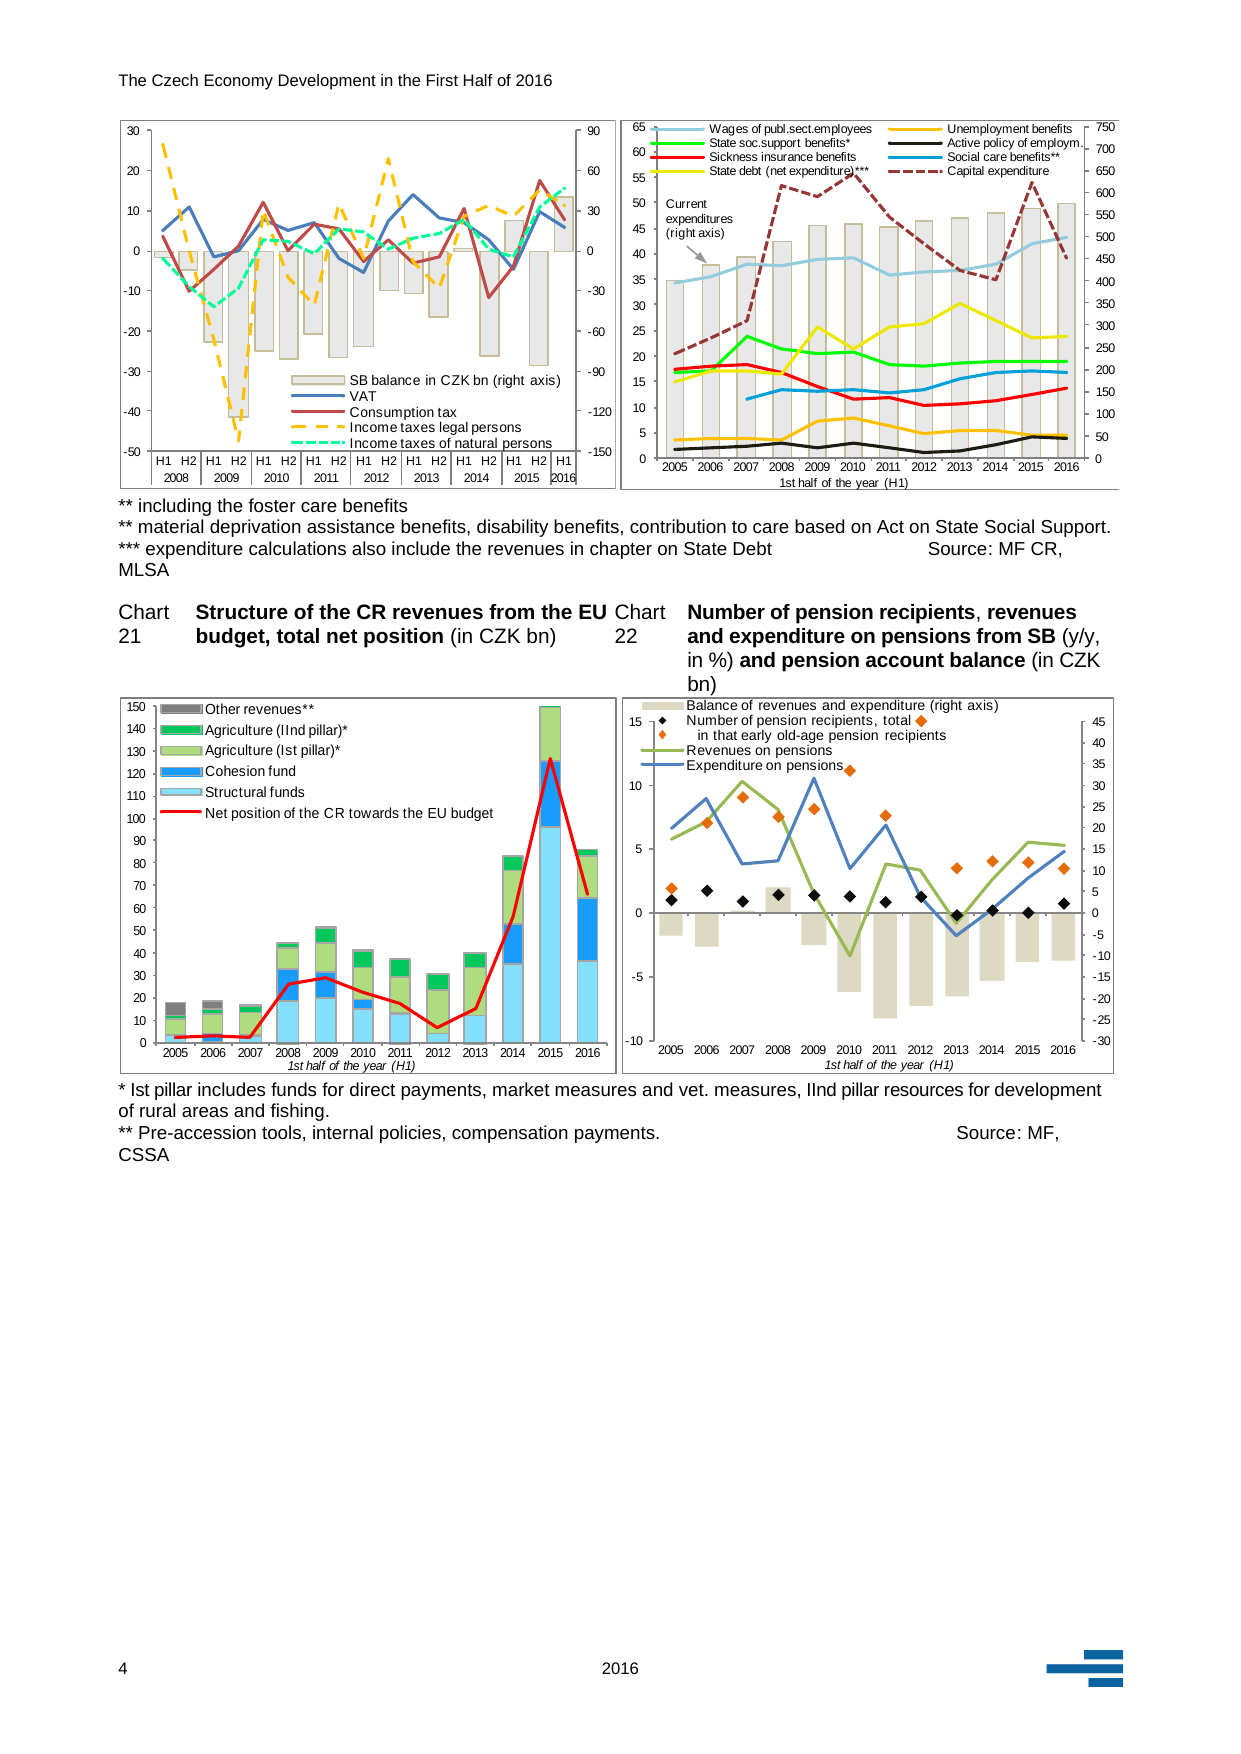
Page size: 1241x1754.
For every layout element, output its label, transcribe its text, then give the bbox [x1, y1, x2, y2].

table_cell * Ist pillar includes funds for direct payments, market measures and vet. measures, IInd pillar resources for development of rural areas and fishing. ** Pre-accession tools, internal policies, compensation payments. Source: MF, CSSA [115, 1075, 1116, 1165]
picture [1046, 1650, 1124, 1687]
table_cell [115, 118, 616, 490]
table_header Chart 21 [115, 600, 192, 696]
table_cell [616, 118, 1119, 490]
table_cell [115, 696, 617, 1074]
table_header Structure of the CR revenues from the EU budget, total net position (in CZK bn) [193, 600, 611, 696]
table_header Chart 22 [611, 600, 684, 696]
table_cell ** including the foster care benefits ** material deprivation assistance benefits, disability benefits, contribution to care based on Act on State Social Support. *** expenditure calculations also include the revenues in chapter on State Debt Source: MF CR, MLSA [115, 490, 1119, 581]
table_header Number of pension recipients, revenues and expenditure on pensions from SB (y/y, in %) and pension account balance (in CZK bn) [684, 600, 1119, 696]
table_cell [617, 696, 1116, 1074]
